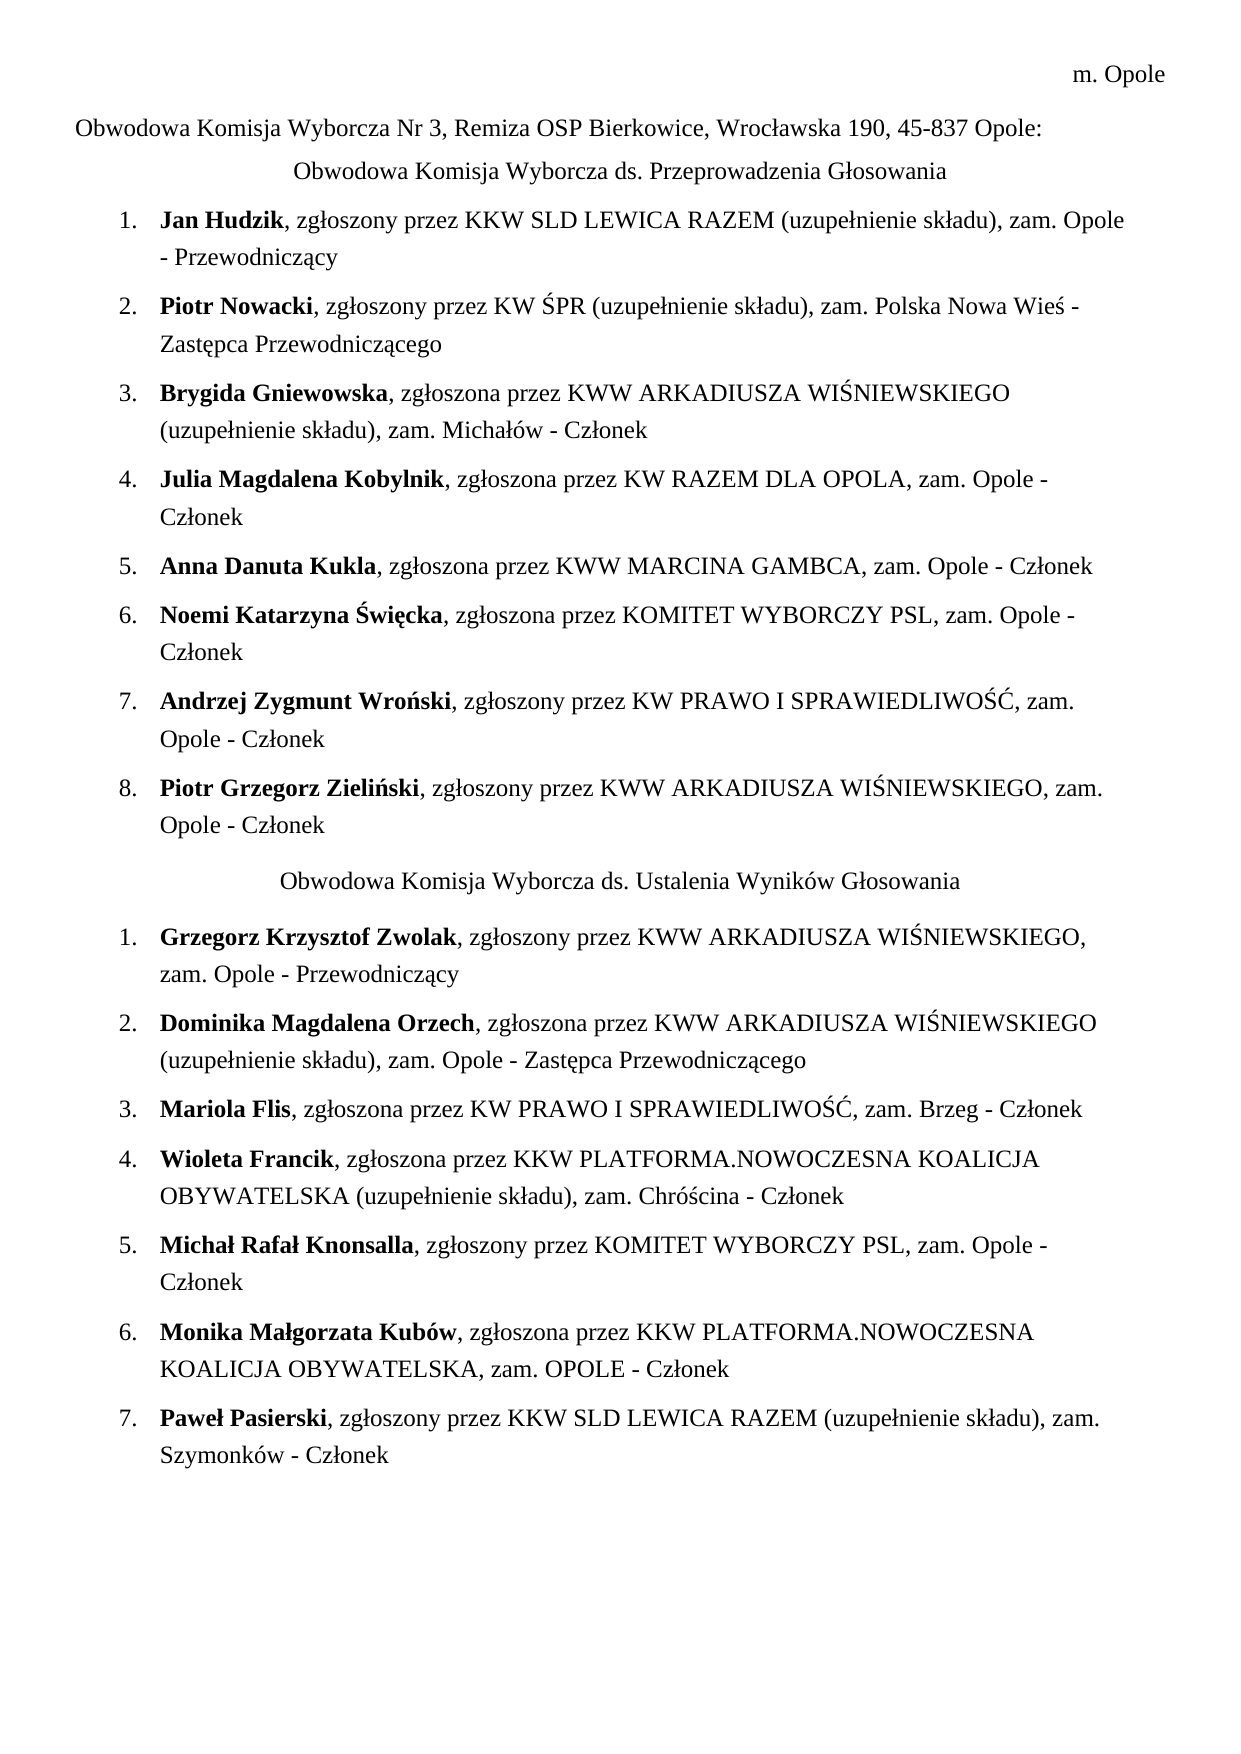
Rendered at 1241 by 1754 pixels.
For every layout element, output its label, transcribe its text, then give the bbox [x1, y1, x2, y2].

table_cell 7. [75, 681, 148, 767]
table_cell 2. [75, 1002, 148, 1089]
table_cell Julia Magdalena Kobylnik, zgłoszona przez KW RAZEM DLA OPOLA, zam. Opole - Członek [148, 459, 1138, 545]
table_header Grzegorz Krzysztof Zwolak, zgłoszony przez KWW ARKADIUSZA WIŚNIEWSKIEGO, zam. Opole - Przewodniczący [148, 916, 1138, 1002]
table_cell 4. [75, 1138, 148, 1224]
table_header 1. [75, 199, 148, 286]
table_cell 5. [75, 1224, 148, 1311]
table_cell Monika Małgorzata Kubów, zgłoszona przez KKW PLATFORMA.NOWOCZESNA KOALICJA OBYWATELSKA, zam. OPOLE - Członek [148, 1311, 1138, 1397]
table_cell Piotr Nowacki, zgłoszony przez KW ŚPR (uzupełnienie składu), zam. Polska Nowa Wieś - Zastępca Przewodniczącego [148, 286, 1138, 372]
table_cell 7. [75, 1397, 148, 1484]
table_cell 5. [75, 545, 148, 594]
table_cell Michał Rafał Knonsalla, zgłoszony przez KOMITET WYBORCZY PSL, zam. Opole - Członek [148, 1224, 1138, 1311]
table_header 1. [75, 916, 148, 1002]
text Obwodowa Komisja Wyborcza ds. Ustalenia Wyników Głosowania [75, 866, 1165, 895]
table_cell 8. [75, 767, 148, 853]
table_cell 3. [75, 372, 148, 458]
table_cell Brygida Gniewowska, zgłoszona przez KWW ARKADIUSZA WIŚNIEWSKIEGO (uzupełnienie składu), zam. Michałów - Członek [148, 372, 1138, 458]
table_cell Anna Danuta Kukla, zgłoszona przez KWW MARCINA GAMBCA, zam. Opole - Członek [148, 545, 1138, 594]
table_cell Wioleta Francik, zgłoszona przez KKW PLATFORMA.NOWOCZESNA KOALICJA OBYWATELSKA (uzupełnienie składu), zam. Chróścina - Członek [148, 1138, 1138, 1224]
table_cell 2. [75, 286, 148, 372]
table_cell Mariola Flis, zgłoszona przez KW PRAWO I SPRAWIEDLIWOŚĆ, zam. Brzeg - Członek [148, 1089, 1138, 1138]
table_cell Andrzej Zygmunt Wroński, zgłoszony przez KW PRAWO I SPRAWIEDLIWOŚĆ, zam. Opole - Członek [148, 681, 1138, 767]
table_cell 6. [75, 594, 148, 681]
table_cell Dominika Magdalena Orzech, zgłoszona przez KWW ARKADIUSZA WIŚNIEWSKIEGO (uzupełnienie składu), zam. Opole - Zastępca Przewodniczącego [148, 1002, 1138, 1089]
table_header Jan Hudzik, zgłoszony przez KKW SLD LEWICA RAZEM (uzupełnienie składu), zam. Opole - Przewodniczący [148, 199, 1138, 286]
table_cell Noemi Katarzyna Święcka, zgłoszona przez KOMITET WYBORCZY PSL, zam. Opole - Członek [148, 594, 1138, 681]
text Obwodowa Komisja Wyborcza ds. Przeprowadzenia Głosowania [75, 156, 1165, 185]
table_cell 6. [75, 1311, 148, 1397]
text Obwodowa Komisja Wyborcza Nr 3, Remiza OSP Bierkowice, Wrocławska 190, 45-837 Opole: [75, 113, 1165, 142]
table_cell Piotr Grzegorz Zieliński, zgłoszony przez KWW ARKADIUSZA WIŚNIEWSKIEGO, zam. Opole - Członek [148, 767, 1138, 853]
table_cell 3. [75, 1089, 148, 1138]
table_cell Paweł Pasierski, zgłoszony przez KKW SLD LEWICA RAZEM (uzupełnienie składu), zam. Szymonków - Członek [148, 1397, 1138, 1484]
text m. Opole [75, 59, 1165, 88]
table_cell 4. [75, 459, 148, 545]
